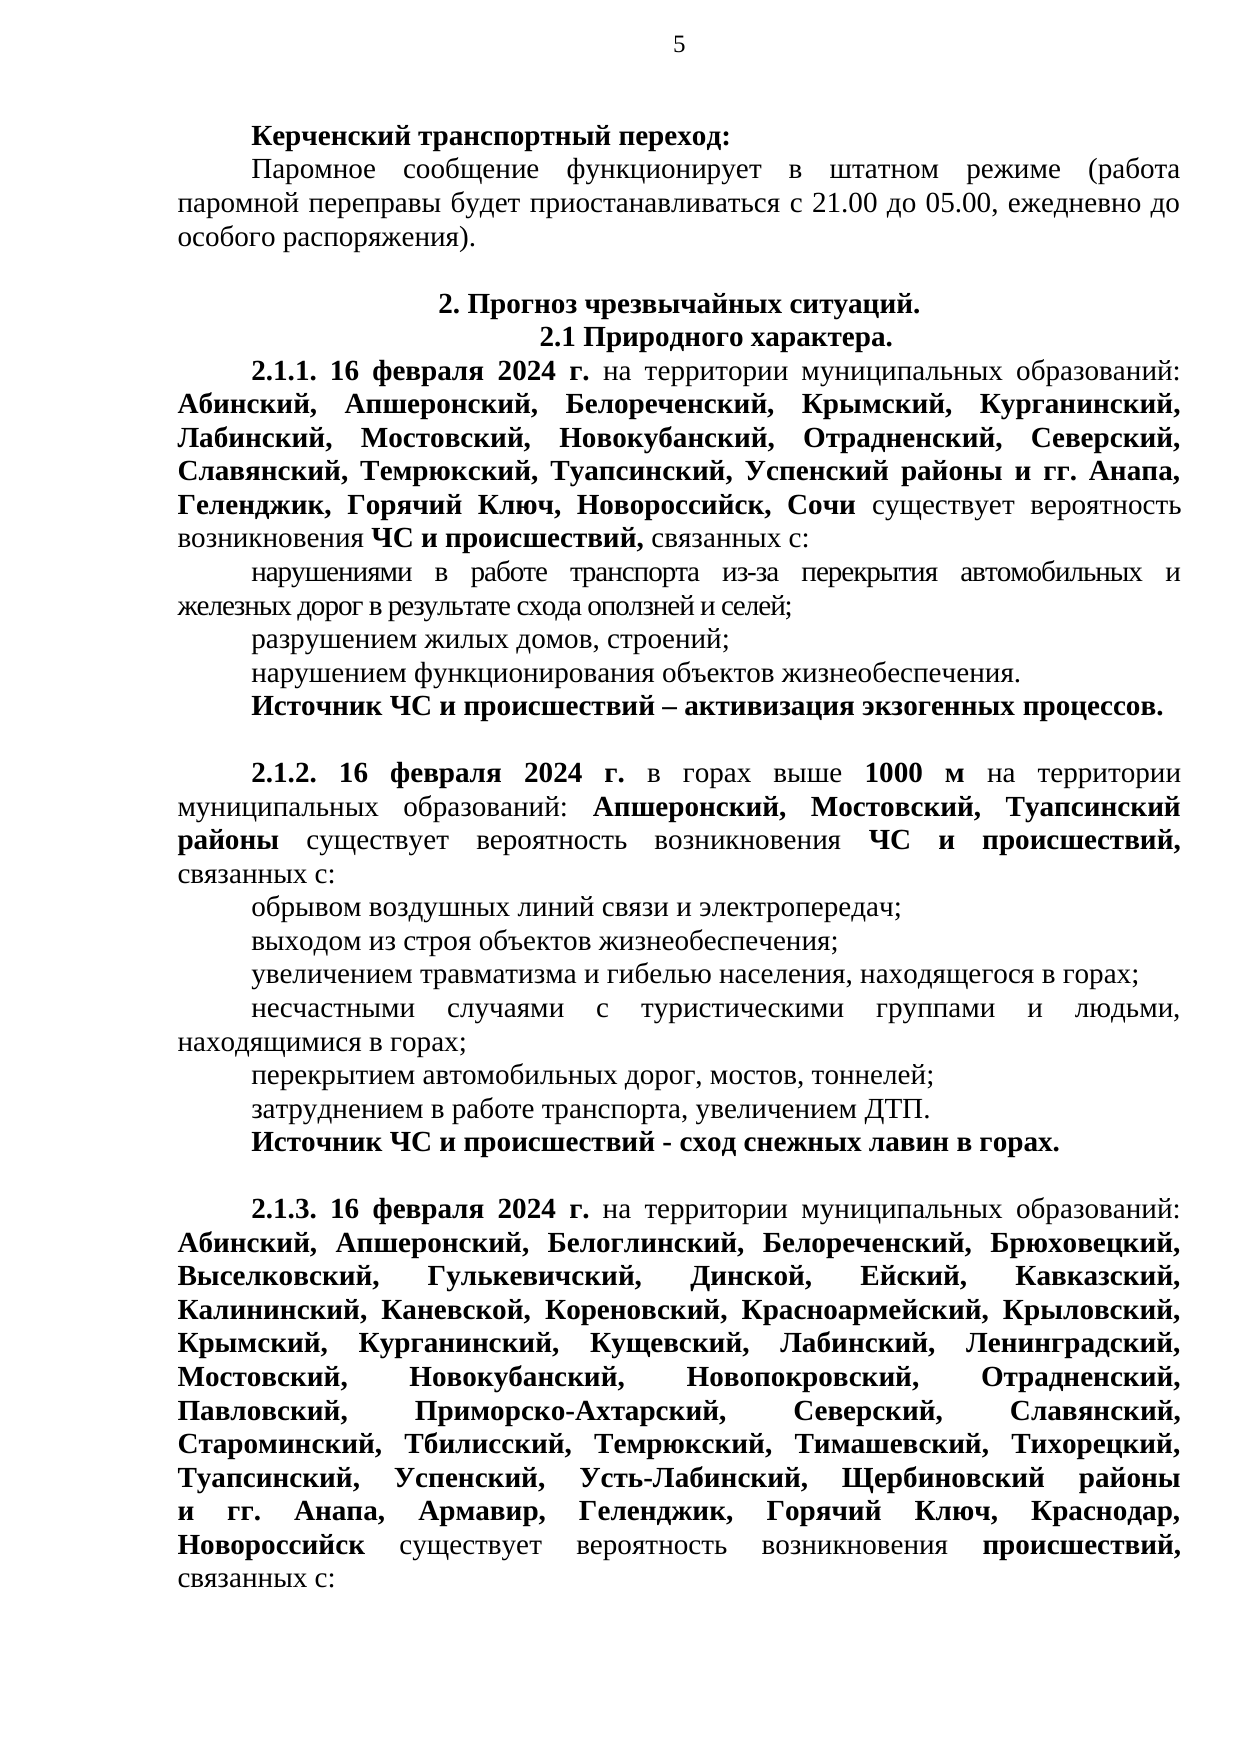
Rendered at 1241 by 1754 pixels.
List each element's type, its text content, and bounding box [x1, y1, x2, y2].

text нарушениями в работе транспорта из-за перекрытия автомобильных и железных дорог в результате схода оползней и селей; [177, 554, 1181, 621]
text 2.1.2. 16 февраля 2024 г. в горах выше 1000 м на территории муниципальных образований: Апшеронский, Мостовский, Туапсинский районы существует вероятность возникновения ЧС и происшествий, связанных с: [177, 755, 1181, 889]
text затруднением в работе транспорта, увеличением ДТП. [177, 1091, 1181, 1124]
text Источник ЧС и происшествий - сход снежных лавин в горах. [177, 1124, 1181, 1158]
text Паромное сообщение функционирует в штатном режиме (работа паромной переправы будет приостанавливаться с 21.00 до 05.00, ежедневно до особого распоряжения). [177, 152, 1181, 252]
text 2.1.3. 16 февраля 2024 г. на территории муниципальных образований: Абинский, Апшеронский, Белоглинский, Белореченский, Брюховецкий, Выселковский, Гулькевичский, Динской, Ейский, Кавказский, Калининский, Каневской, Кореновский, Красноармейский, Крыловский, Крымский, Курганинский, Кущевский, Лабинский, Ленинградский, Мостовский, Новокубанский, Новопокровский, Отрадненский, Павловский, Приморско-Ахтарский, Северский, Славянский, Староминский, Тбилисский, Темрюкский, Тимашевский, Тихорецкий, Туапсинский, Успенский, Усть-Лабинский, Щербиновский районы и гг. Анапа, Армавир, Геленджик, Горячий Ключ, Краснодар, Новороссийск существует вероятность возникновения происшествий, связанных с: [177, 1191, 1181, 1594]
text увеличением травматизма и гибелью населения, находящегося в горах; [177, 957, 1181, 990]
text несчастными случаями с туристическими группами и людьми, находящимися в горах; [177, 990, 1181, 1057]
text обрывом воздушных линий связи и электропередач; [177, 889, 1181, 923]
text разрушением жилых домов, строений; [177, 621, 1181, 655]
text 2.1.1. 16 февраля 2024 г. на территории муниципальных образований: Абинский, Апшеронский, Белореченский, Крымский, Курганинский, Лабинский, Мостовский, Новокубанский, Отрадненский, Северский, Славянский, Темрюкский, Туапсинский, Успенский районы и гг. Анапа, Геленджик, Горячий Ключ, Новороссийск, Сочи существует вероятность возникновения ЧС и происшествий, связанных с: [177, 353, 1181, 554]
text Источник ЧС и происшествий – активизация экзогенных процессов. [177, 688, 1181, 722]
text нарушением функционирования объектов жизнеобеспечения. [177, 655, 1181, 688]
text выходом из строя объектов жизнеобеспечения; [177, 923, 1181, 957]
text 2.1 Природного характера. [177, 319, 1181, 353]
text 2. Прогноз чрезвычайных ситуаций. [177, 286, 1181, 319]
text Керченский транспортный переход: [177, 118, 1181, 152]
text перекрытием автомобильных дорог, мостов, тоннелей; [177, 1057, 1181, 1091]
